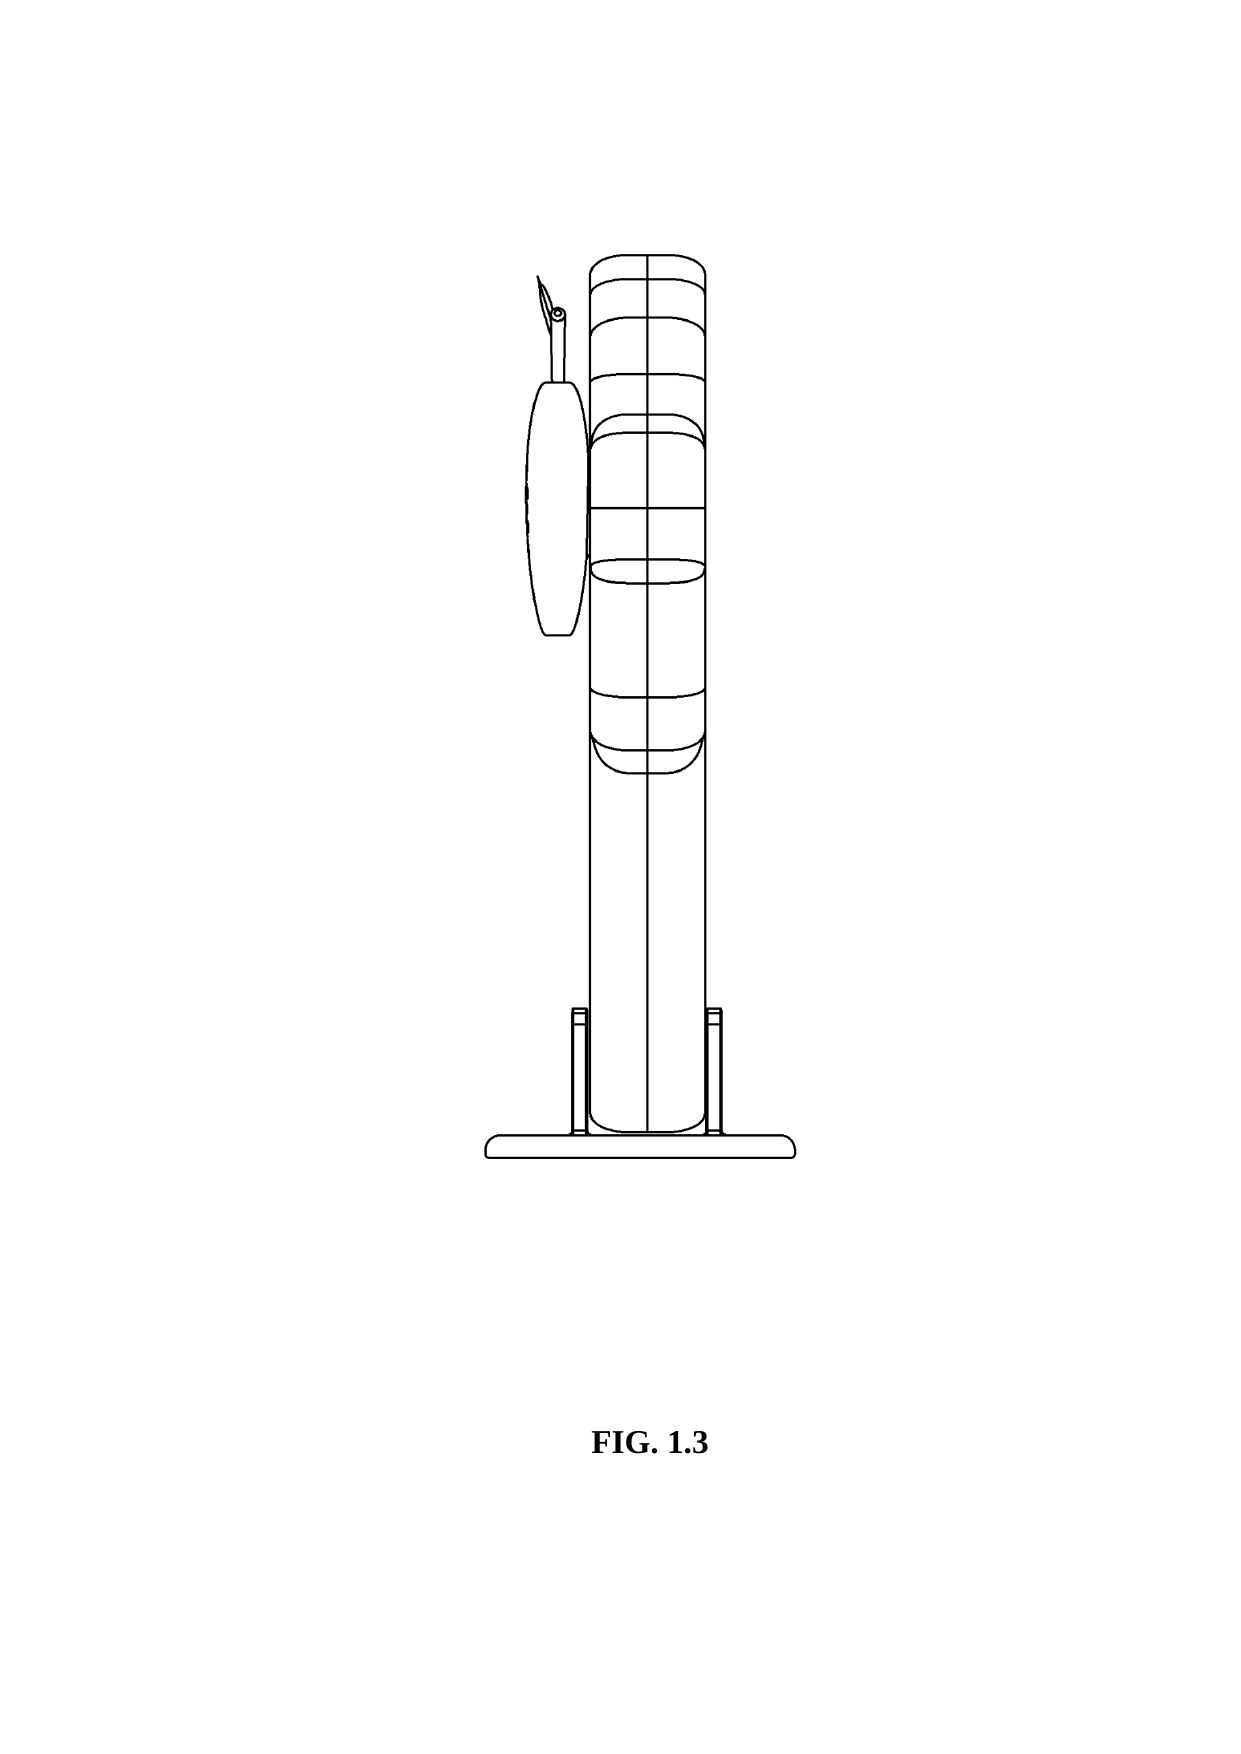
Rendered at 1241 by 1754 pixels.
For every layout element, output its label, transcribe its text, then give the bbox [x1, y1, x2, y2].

text FIG. 1.3 [177, 1407, 1034, 1460]
picture [153, 45, 1115, 1407]
